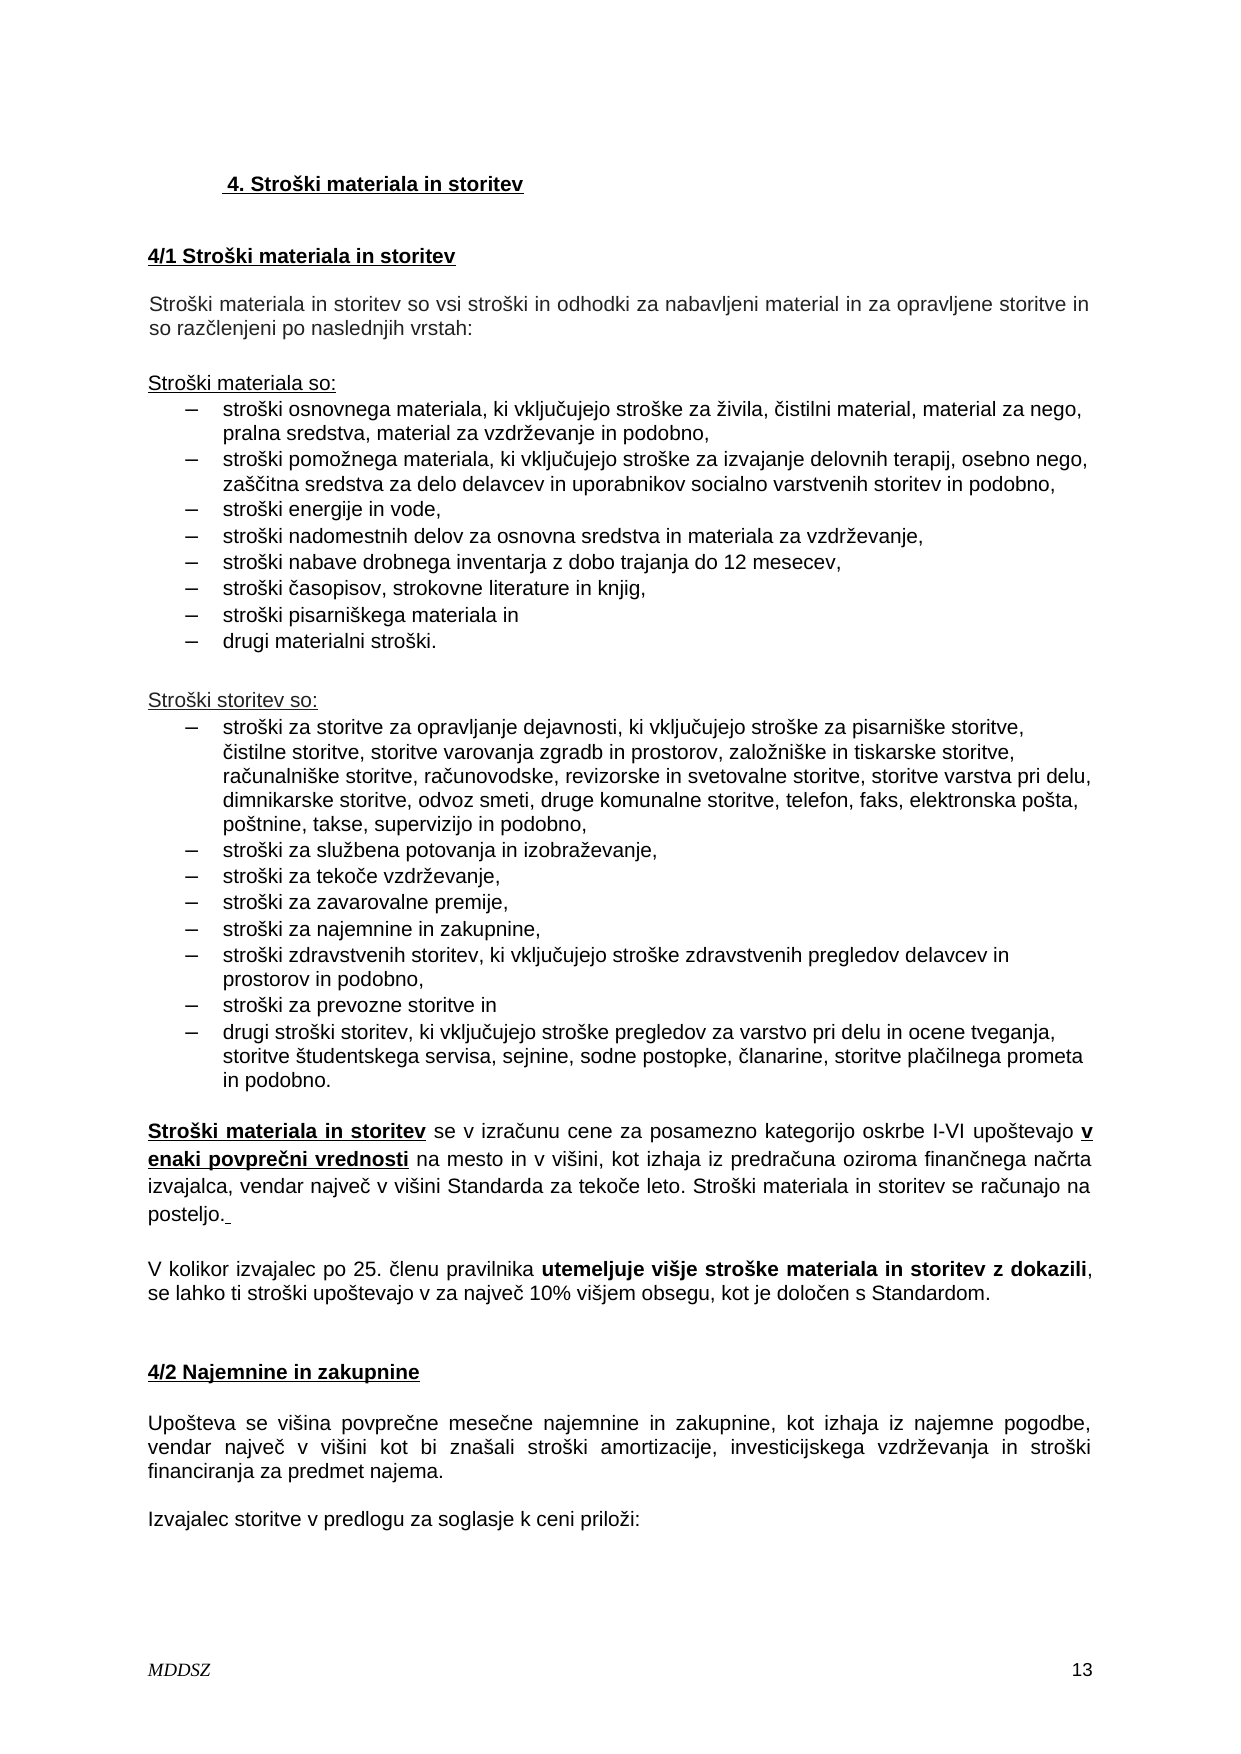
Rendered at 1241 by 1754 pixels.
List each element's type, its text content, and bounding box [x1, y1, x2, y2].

list stroški pisarniškega materiala in [185, 601, 1093, 627]
list stroški osnovnega materiala, ki vključujejo stroške za živila, čistilni material, material za nego, pralna sredstva, material za vzdrževanje in podobno, [185, 395, 1093, 445]
text Stroški materiala in storitev se v izračunu cene za posamezno kategorijo oskrbe I-VI upoštevajo v enaki povprečni vrednosti na mesto in v višini, kot izhaja iz predračuna oziroma finančnega načrta izvajalca, vendar največ v višini Standarda za tekoče leto. Stroški materiala in storitev se računajo na posteljo. [148, 1119, 1093, 1226]
text Stroški materiala so: [148, 371, 1093, 395]
list stroški za storitve za opravljanje dejavnosti, ki vključujejo stroške za pisarniške storitve, čistilne storitve, storitve varovanja zgradb in prostorov, založniške in tiskarske storitve, računalniške storitve, računovodske, revizorske in svetovalne storitve, storitve varstva pri delu, dimnikarske storitve, odvoz smeti, druge komunalne storitve, telefon, faks, elektronska pošta, poštnine, takse, supervizijo in podobno, [185, 713, 1093, 836]
list stroški za zavarovalne premije, [185, 888, 1093, 914]
text Stroški materiala in storitev so vsi stroški in odhodki za nabavljeni material in za opravljene storitve in so razčlenjeni po naslednjih vrstah: [149, 292, 1091, 340]
text 4. Stroški materiala in storitev [148, 172, 1093, 196]
list stroški časopisov, strokovne literature in knjig, [185, 574, 1093, 601]
text Stroški storitev so: [148, 688, 1091, 712]
text Izvajalec storitve v predlogu za soglasje k ceni priloži: [148, 1507, 1093, 1531]
list stroški pomožnega materiala, ki vključujejo stroške za izvajanje delovnih terapij, osebno nego, zaščitna sredstva za delo delavcev in uporabnikov socialno varstvenih storitev in podobno, [185, 445, 1093, 495]
list drugi materialni stroški. [185, 627, 1093, 653]
list stroški za tekoče vzdrževanje, [185, 862, 1093, 888]
text 4/2 Najemnine in zakupnine [148, 1360, 1093, 1384]
text V kolikor izvajalec po 25. členu pravilnika utemeljuje višje stroške materiala in storitev z dokazili, se lahko ti stroški upoštevajo v za največ 10% višjem obsegu, kot je določen s Standardom. [148, 1257, 1093, 1305]
list stroški nadomestnih delov za osnovna sredstva in materiala za vzdrževanje, [185, 522, 1093, 548]
list stroški nabave drobnega inventarja z dobo trajanja do 12 mesecev, [185, 548, 1093, 574]
text 4/1 Stroški materiala in storitev [148, 244, 1093, 268]
list stroški za prevozne storitve in [185, 991, 1093, 1018]
text Upošteva se višina povprečne mesečne najemnine in zakupnine, kot izhaja iz najemne pogodbe, vendar največ v višini kot bi znašali stroški amortizacije, investicijskega vzdrževanja in stroški financiranja za predmet najema. [148, 1411, 1093, 1483]
list stroški za službena potovanja in izobraževanje, [185, 836, 1093, 862]
list stroški energije in vode, [185, 495, 1093, 522]
list stroški zdravstvenih storitev, ki vključujejo stroške zdravstvenih pregledov delavcev in prostorov in podobno, [185, 941, 1093, 991]
list stroški za najemnine in zakupnine, [185, 914, 1093, 941]
list drugi stroški storitev, ki vključujejo stroške pregledov za varstvo pri delu in ocene tveganja, storitve študentskega servisa, sejnine, sodne postopke, članarine, storitve plačilnega prometa in podobno. [185, 1018, 1093, 1092]
